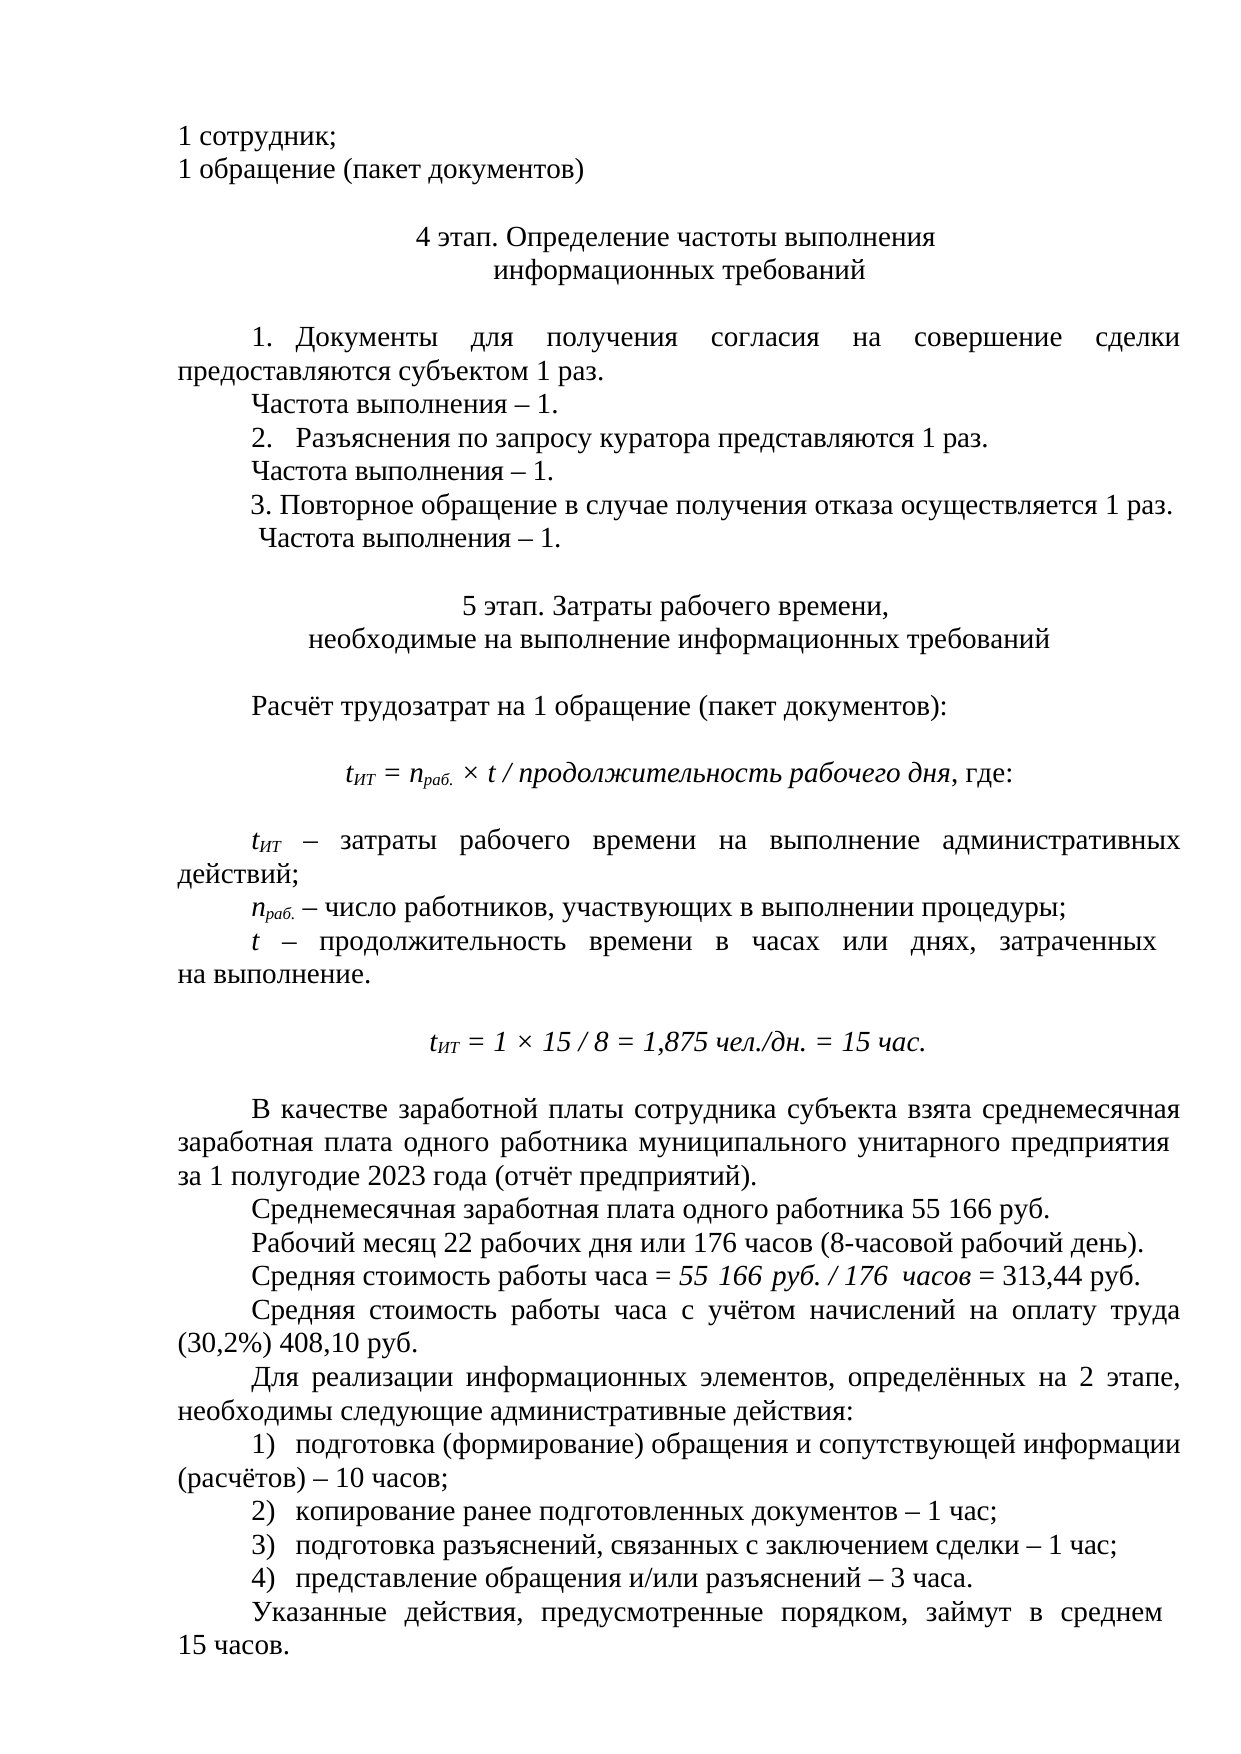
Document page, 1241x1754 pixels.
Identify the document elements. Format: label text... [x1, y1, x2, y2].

text Частота выполнения – 1. [177, 386, 1181, 420]
text 1) подготовка (формирование) обращения и сопутствующей информации (расчётов) – 10 часов; [177, 1426, 1181, 1493]
text 4) представление обращения и/или разъяснений – 3 часа. [177, 1560, 1181, 1594]
text nраб. – число работников, участвующих в выполнении процедуры; [177, 889, 1181, 923]
text tИТ – затраты рабочего времени на выполнение административных действий; [177, 822, 1181, 889]
text 1. Документы для получения согласия на совершение сделки предоставляются субъектом 1 раз. [177, 319, 1181, 386]
text Частота выполнения – 1. [177, 521, 1181, 554]
text 2. Разъяснения по запросу куратора представляются 1 раз. [177, 420, 1181, 453]
text Для реализации информационных элементов, определённых на 2 этапе, необходимы следующие административные действия: [177, 1359, 1181, 1426]
text Расчёт трудозатрат на 1 обращение (пакет документов): [177, 688, 1181, 722]
text Средняя стоимость работы часа с учётом начислений на оплату труда (30,2%) 408,10 руб. [177, 1292, 1181, 1359]
text 3) подготовка разъяснений, связанных с заключением сделки – 1 час; [177, 1527, 1181, 1560]
text 2) копирование ранее подготовленных документов – 1 час; [177, 1493, 1181, 1527]
text В качестве заработной платы сотрудника субъекта взята среднемесячная заработная плата одного работника муниципального унитарного предприятия за 1 полугодие 2023 года (отчёт предприятий). [177, 1091, 1181, 1191]
text 1 сотрудник; [177, 118, 1181, 152]
text Рабочий месяц 22 рабочих дня или 176 часов (8-часовой рабочий день). [177, 1225, 1181, 1258]
text tИТ = nраб. × t / продолжительность рабочего дня, где: [177, 755, 1181, 789]
text Указанные действия, предусмотренные порядком, займут в среднем 15 часов. [177, 1594, 1181, 1661]
text Частота выполнения – 1. [177, 453, 1181, 487]
text t – продолжительность времени в часах или днях, затраченных на выполнение. [177, 923, 1181, 990]
text 5 этап. Затраты рабочего времени, необходимые на выполнение информационных требований [177, 588, 1181, 655]
text tИТ = 1 × 15 / 8 = 1,875 чел./дн. = 15 час. [177, 1024, 1181, 1057]
text Средняя стоимость работы часа = 55 166 руб. / 176 часов = 313,44 руб. [177, 1258, 1181, 1292]
text 4 этап. Определение частоты выполнения информационных требований [177, 219, 1181, 286]
text Среднемесячная заработная плата одного работника 55 166 руб. [177, 1191, 1181, 1225]
text 3. Повторное обращение в случае получения отказа осуществляется 1 раз. [177, 487, 1181, 521]
text 1 обращение (пакет документов) [177, 152, 1181, 185]
